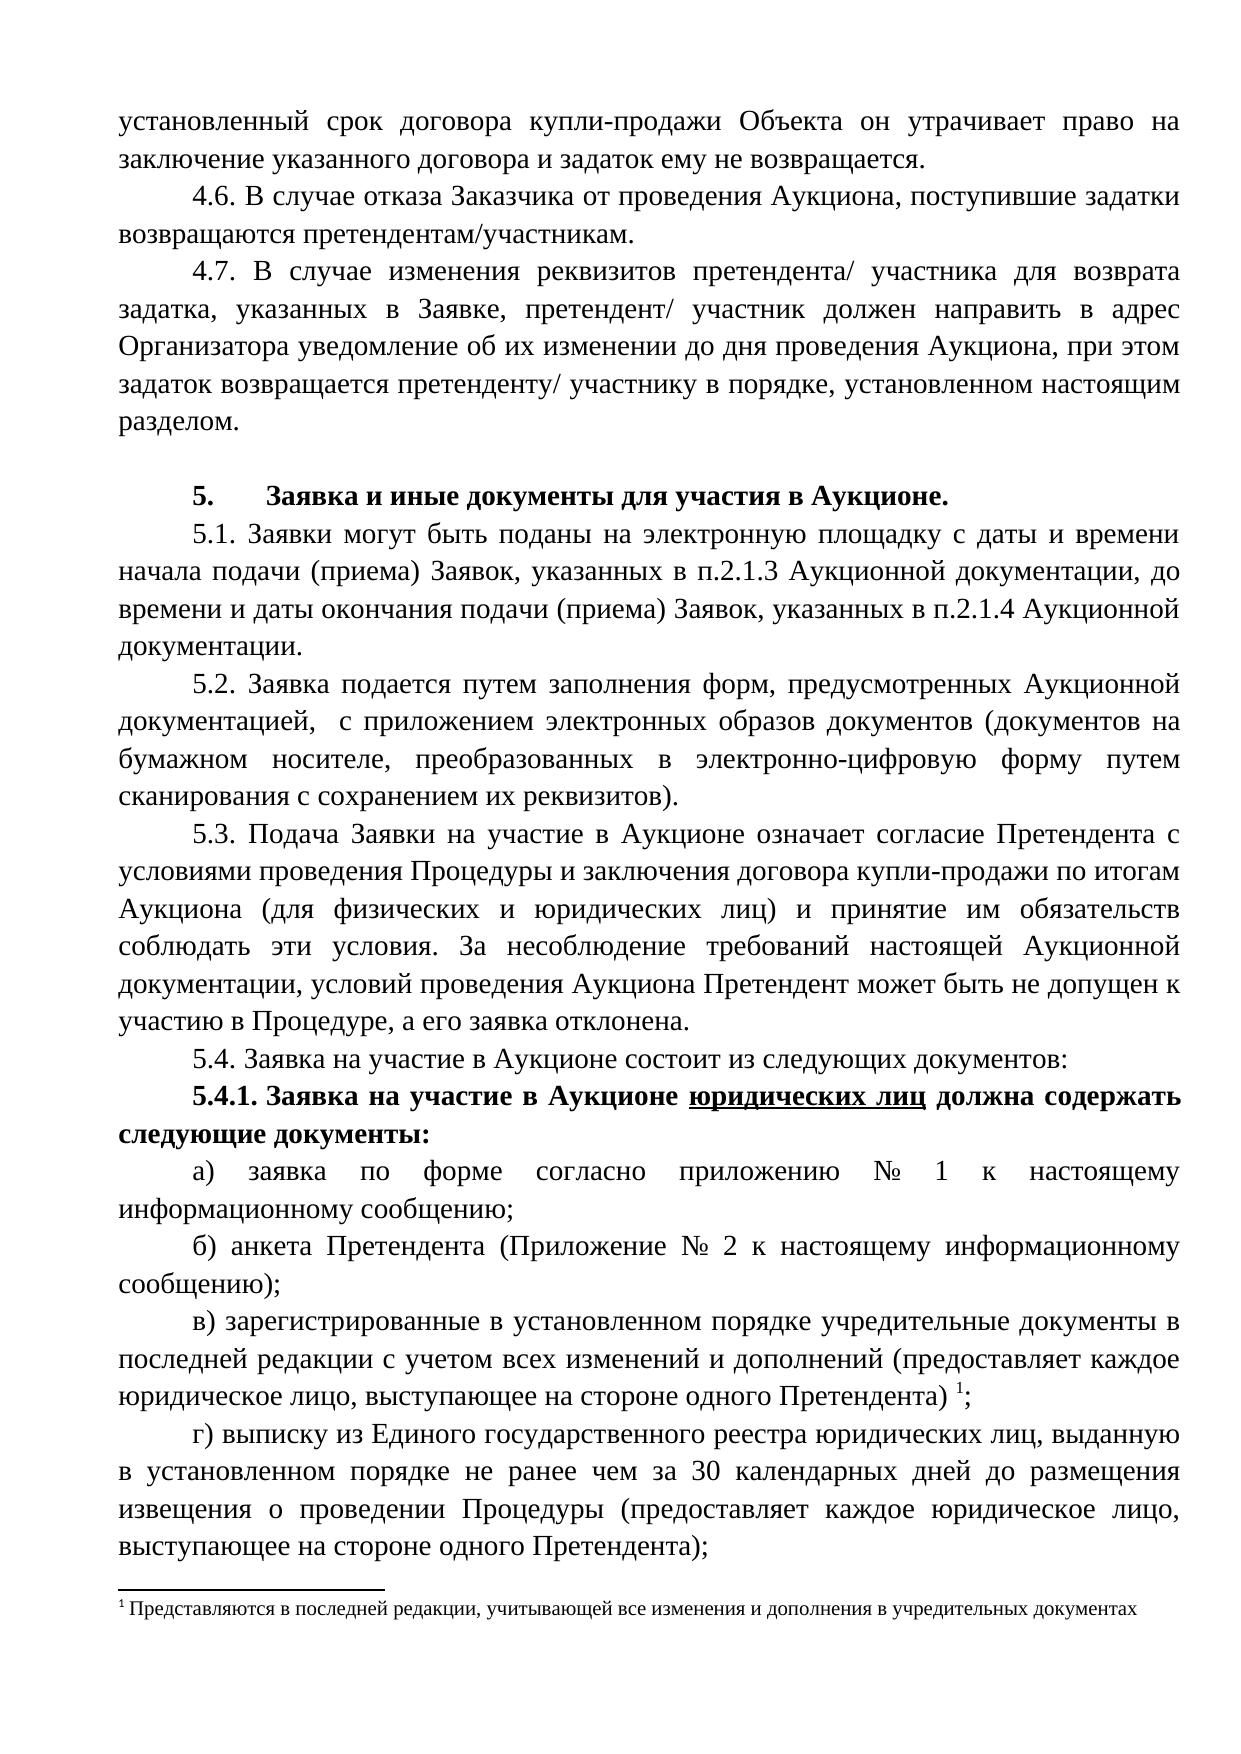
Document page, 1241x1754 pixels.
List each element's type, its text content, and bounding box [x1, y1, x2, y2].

list В случае изменения реквизитов претендента/ участника для возврата задатка, указанных в Заявке, претендент/ участник должен направить в адрес Организатора уведомление об их изменении до дня проведения Аукциона, при этом задаток возвращается претенденту/ участнику в порядке, установленном настоящим разделом. [118, 251, 1181, 438]
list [118, 101, 1181, 176]
list Заявка на участие в Аукционе юридических лиц должна содержать следующие документы: [118, 1076, 1181, 1151]
list Заявка на участие в Аукционе состоит из следующих документов: [118, 1038, 1181, 1076]
text б) анкета Претендента (Приложение № 2 к настоящему информационному сообщению); [118, 1226, 1181, 1301]
list Заявки могут быть поданы на электронную площадку с даты и времени начала подачи (приема) Заявок, указанных в п.2.1.3 Аукционной документации, до времени и даты окончания подачи (приема) Заявок, указанных в п.2.1.4 Аукционной документации. [118, 513, 1181, 663]
list В случае отказа Заказчика от проведения Аукциона, поступившие задатки возвращаются претендентам/участникам. [118, 176, 1181, 251]
list Заявка подается путем заполнения форм, предусмотренных Аукционной документацией, с приложением электронных образов документов (документов на бумажном носителе, преобразованных в электронно-цифровую форму путем сканирования с сохранением их реквизитов). [118, 663, 1181, 813]
text а) заявка по форме согласно приложению № 1 к настоящему информационному сообщению; [118, 1151, 1181, 1226]
subtitle Заявка и иные документы для участия в Аукционе. [118, 476, 1181, 513]
text г) выписку из Единого государственного реестра юридических лиц, выданную в установленном порядке не ранее чем за 30 календарных дней до размещения извещения о проведении Процедуры (предоставляет каждое юридическое лицо, выступающее на стороне одного Претендента); [118, 1413, 1181, 1563]
text в) зарегистрированные в установленном порядке учредительные документы в последней редакции с учетом всех изменений и дополнений (предоставляет каждое юридическое лицо, выступающее на стороне одного Претендента) ; [118, 1301, 1181, 1413]
list Подача Заявки на участие в Аукционе означает согласие Претендента с условиями проведения Процедуры и заключения договора купли-продажи по итогам Аукциона (для физических и юридических лиц) и принятие им обязательств соблюдать эти условия. За несоблюдение требований настоящей Аукционной документации, условий проведения Аукциона Претендент может быть не допущен к участию в Процедуре, а его заявка отклонена. [118, 813, 1181, 1038]
